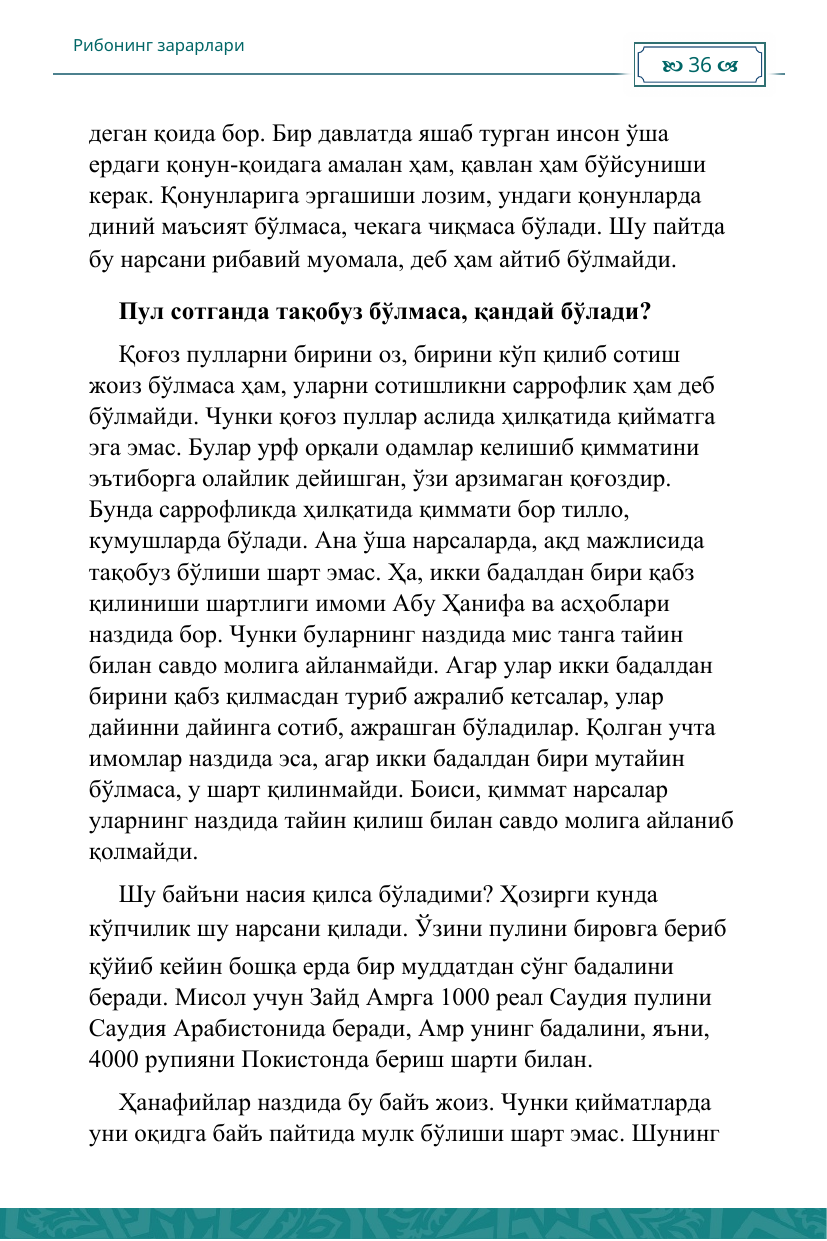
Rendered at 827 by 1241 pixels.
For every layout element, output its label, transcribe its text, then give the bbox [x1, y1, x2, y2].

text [89, 1087, 738, 1147]
subtitle Пул сотганда тақобуз бўлмаса, қандай бўлади? [89, 296, 738, 324]
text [89, 118, 738, 280]
text Қоғоз пулларни бирини оз, бирини кўп қилиб сотиш жоиз бўлмаса ҳам, уларни сотишликни саррофлик ҳам деб бўлмайди. Чунки қоғоз пуллар аслида ҳилқатида қийматга эга эмас. Булар урф орқали одамлар келишиб қимматини эътиборга олайлик дейишган, ўзи арзимаган қоғоздир. Бунда саррофликда ҳилқатида қиммати бор тилло, кумушларда бўлади. Ана ўша нарсаларда, ақд мажлисида тақобуз бўлиши шарт эмас. Ҳа, икки бадалдан бири қабз қилиниши шартлиги имоми Абу Ҳанифа ва асҳоблари наздида бор. Чунки буларнинг наздида мис танга тайин билан савдо молига айланмайди. Агар улар икки бадалдан бирини қабз қилмасдан туриб ажралиб кетсалар, улар дайинни дайинга сотиб, ажрашган бўладилар. Қолган учта имомлар наздида эса, агар икки бадалдан бири мутайин бўлмаса, у шарт қилинмайди. Боиси, қиммат нарсалар уларнинг наздида тайин қилиш билан савдо молига айланиб қолмайди. [89, 339, 738, 865]
picture [0, 1208, 827, 1239]
text Шу байъни насия қилса бўладими? Ҳозирги кунда кўпчилик шу нарсани қилади. Ўзини пулини бировга бериб қўйиб кейин бошқа ерда бир муддатдан сўнг бадалини беради. Мисол учун Зайд Амрга 1000 реал Саудия пулини Саудия Арабистонида беради, Амр унинг бадалини, яъни, 4000 рупияни Покистонда бериш шарти билан. [89, 879, 738, 1073]
